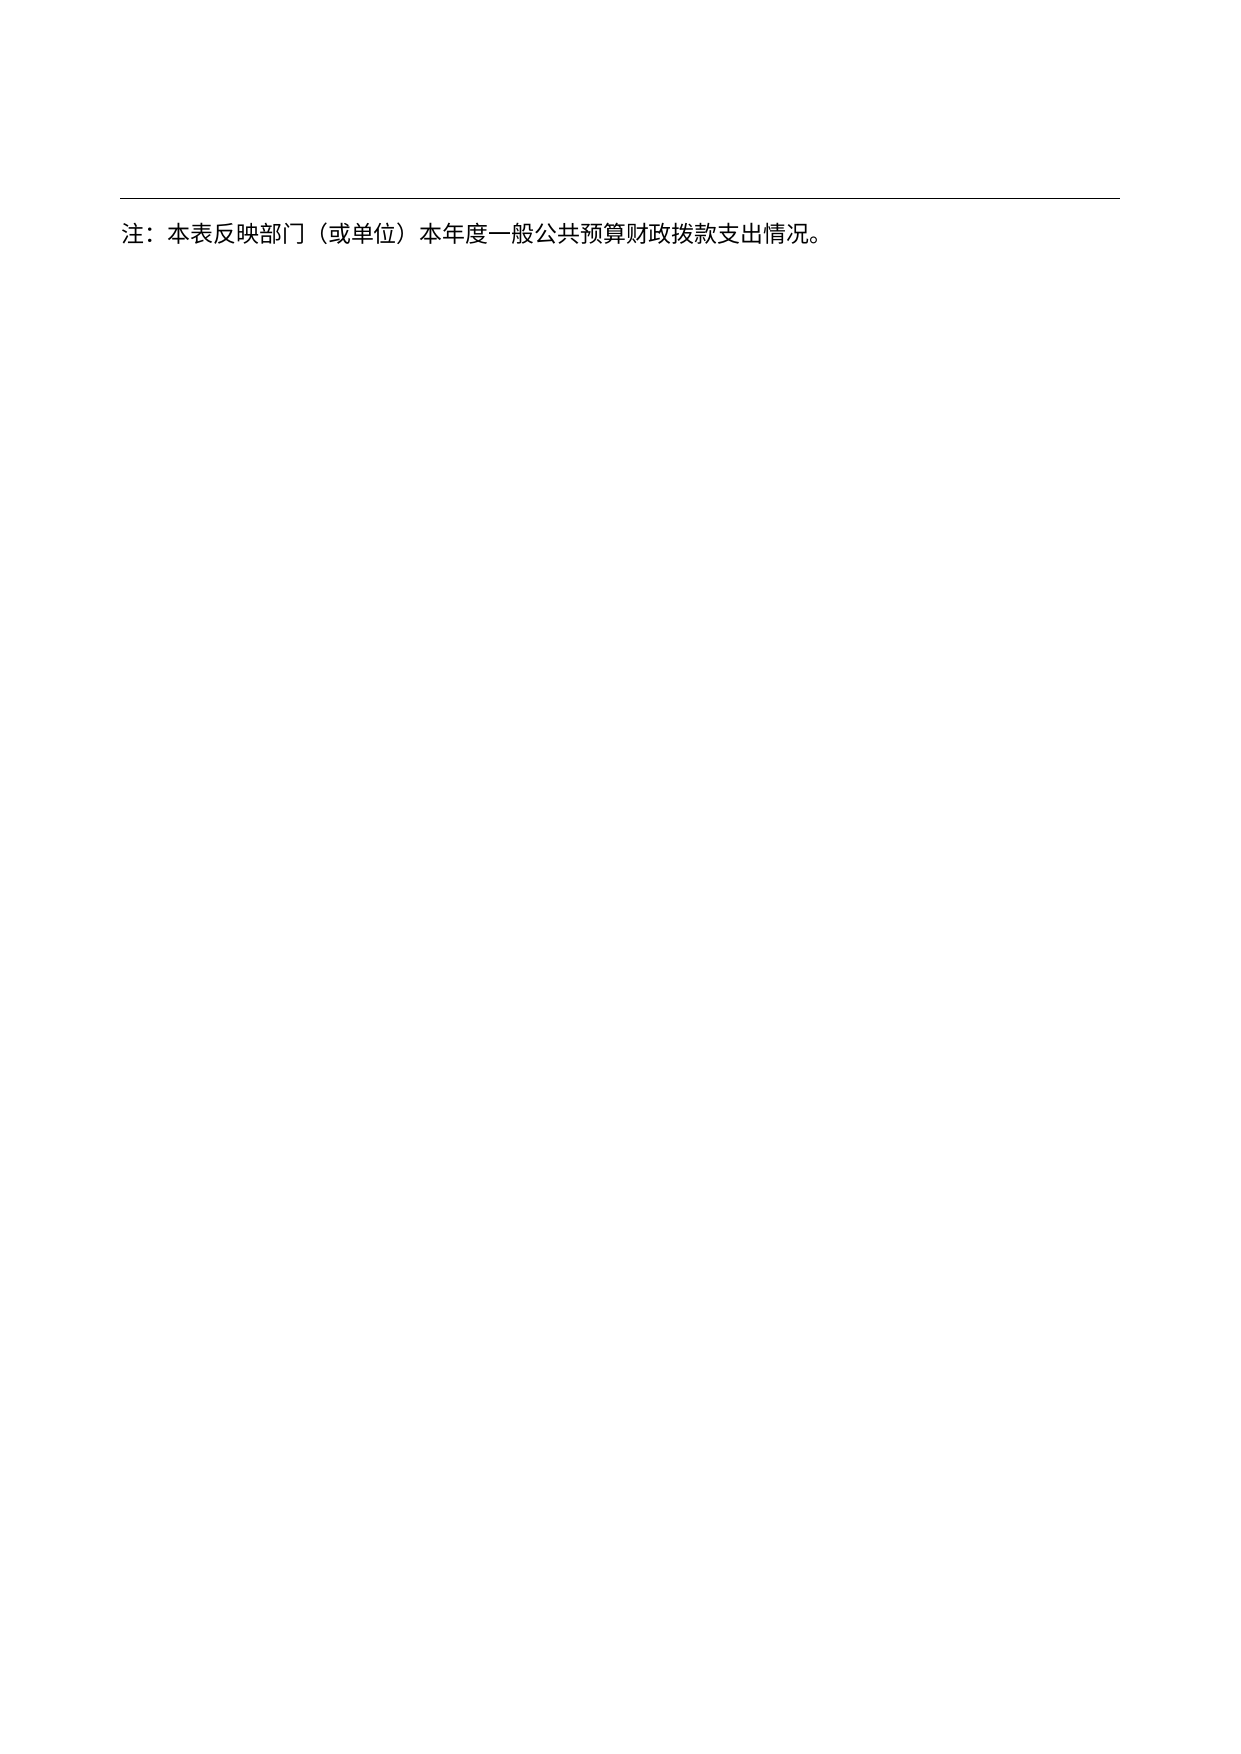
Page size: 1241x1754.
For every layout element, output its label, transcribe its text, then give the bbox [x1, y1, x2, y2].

table_cell 注：本表反映部门（或单位）本年度一般公共预算财政拨款支出情况。 [120, 199, 1120, 266]
